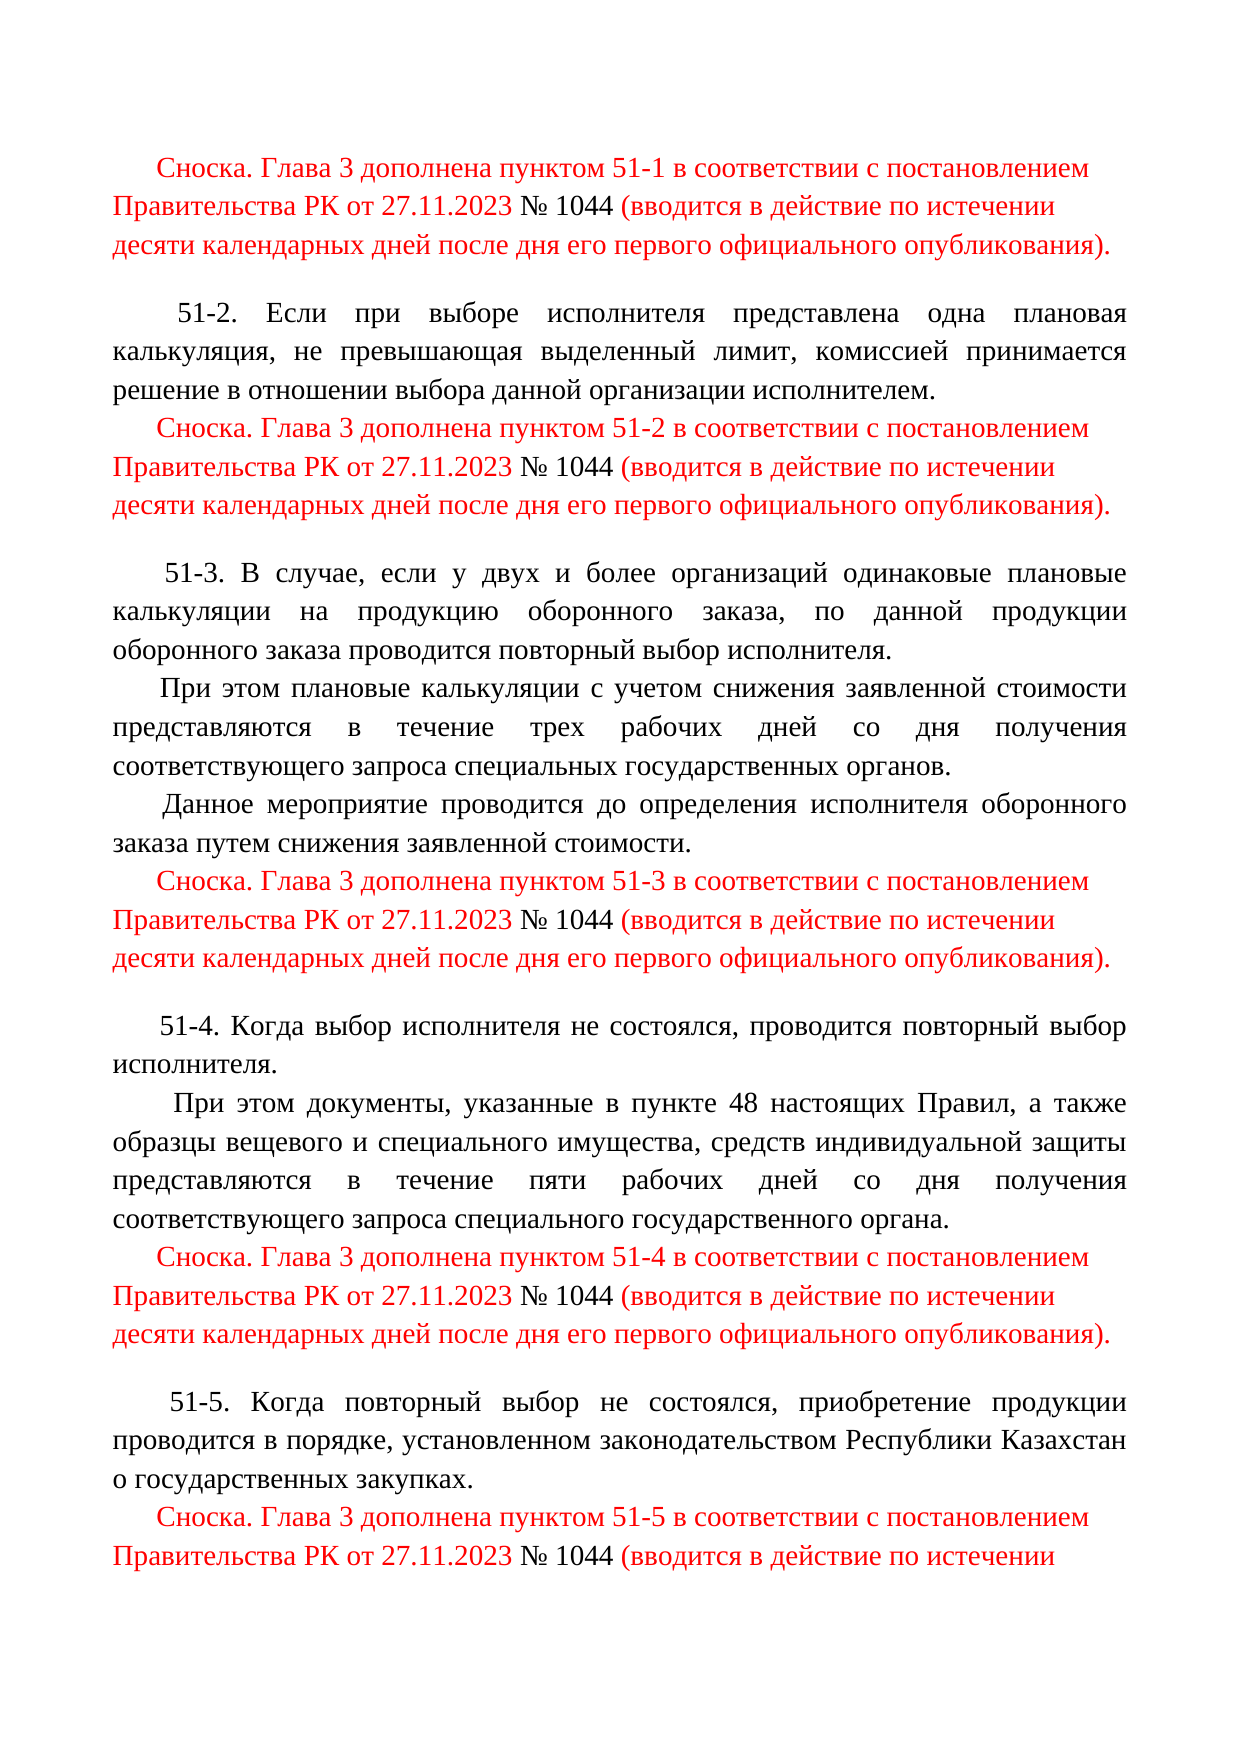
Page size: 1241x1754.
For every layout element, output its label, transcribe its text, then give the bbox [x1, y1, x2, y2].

text Сноска. Глава 3 дополнена пунктом 51-2 в соответствии с постановлением Правительства РК от 27.11.2023 № 1044 (вводится в действие по истечении десяти календарных дней после дня его первого официального опубликования). [112, 410, 1128, 551]
text 51-4. Когда выбор исполнителя не состоялся, проводится повторный выбор исполнителя. [112, 1008, 1128, 1080]
text Данное мероприятие проводится до определения исполнителя оборонного заказа путем снижения заявленной стоимости. [112, 786, 1128, 858]
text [112, 1499, 1128, 1572]
text Сноска. Глава 3 дополнена пунктом 51-3 в соответствии с постановлением Правительства РК от 27.11.2023 № 1044 (вводится в действие по истечении десяти календарных дней после дня его первого официального опубликования). [112, 863, 1128, 1004]
text 51-2. Если при выборе исполнителя представлена одна плановая калькуляция, не превышающая выделенный лимит, комиссией принимается решение в отношении выбора данной организации исполнителем. [112, 295, 1128, 405]
text 51-5. Когда повторный выбор не состоялся, приобретение продукции проводится в порядке, установленном законодательством Республики Казахстан о государственных закупках. [112, 1384, 1128, 1494]
text При этом плановые калькуляции с учетом снижения заявленной стоимости представляются в течение трех рабочих дней со дня получения соответствующего запроса специальных государственных органов. [112, 671, 1128, 781]
text Сноска. Глава 3 дополнена пунктом 51-1 в соответствии с постановлением Правительства РК от 27.11.2023 № 1044 (вводится в действие по истечении десяти календарных дней после дня его первого официального опубликования). [112, 150, 1128, 291]
text Сноска. Глава 3 дополнена пунктом 51-4 в соответствии с постановлением Правительства РК от 27.11.2023 № 1044 (вводится в действие по истечении десяти календарных дней после дня его первого официального опубликования). [112, 1239, 1128, 1380]
text 51-3. В случае, если у двух и более организаций одинаковые плановые калькуляции на продукцию оборонного заказа, по данной продукции оборонного заказа проводится повторный выбор исполнителя. [112, 555, 1128, 666]
text При этом документы, указанные в пункте 48 настоящих Правил, а также образцы вещевого и специального имущества, средств индивидуальной защиты представляются в течение пяти рабочих дней со дня получения соответствующего запроса специального государственного органа. [112, 1085, 1128, 1234]
